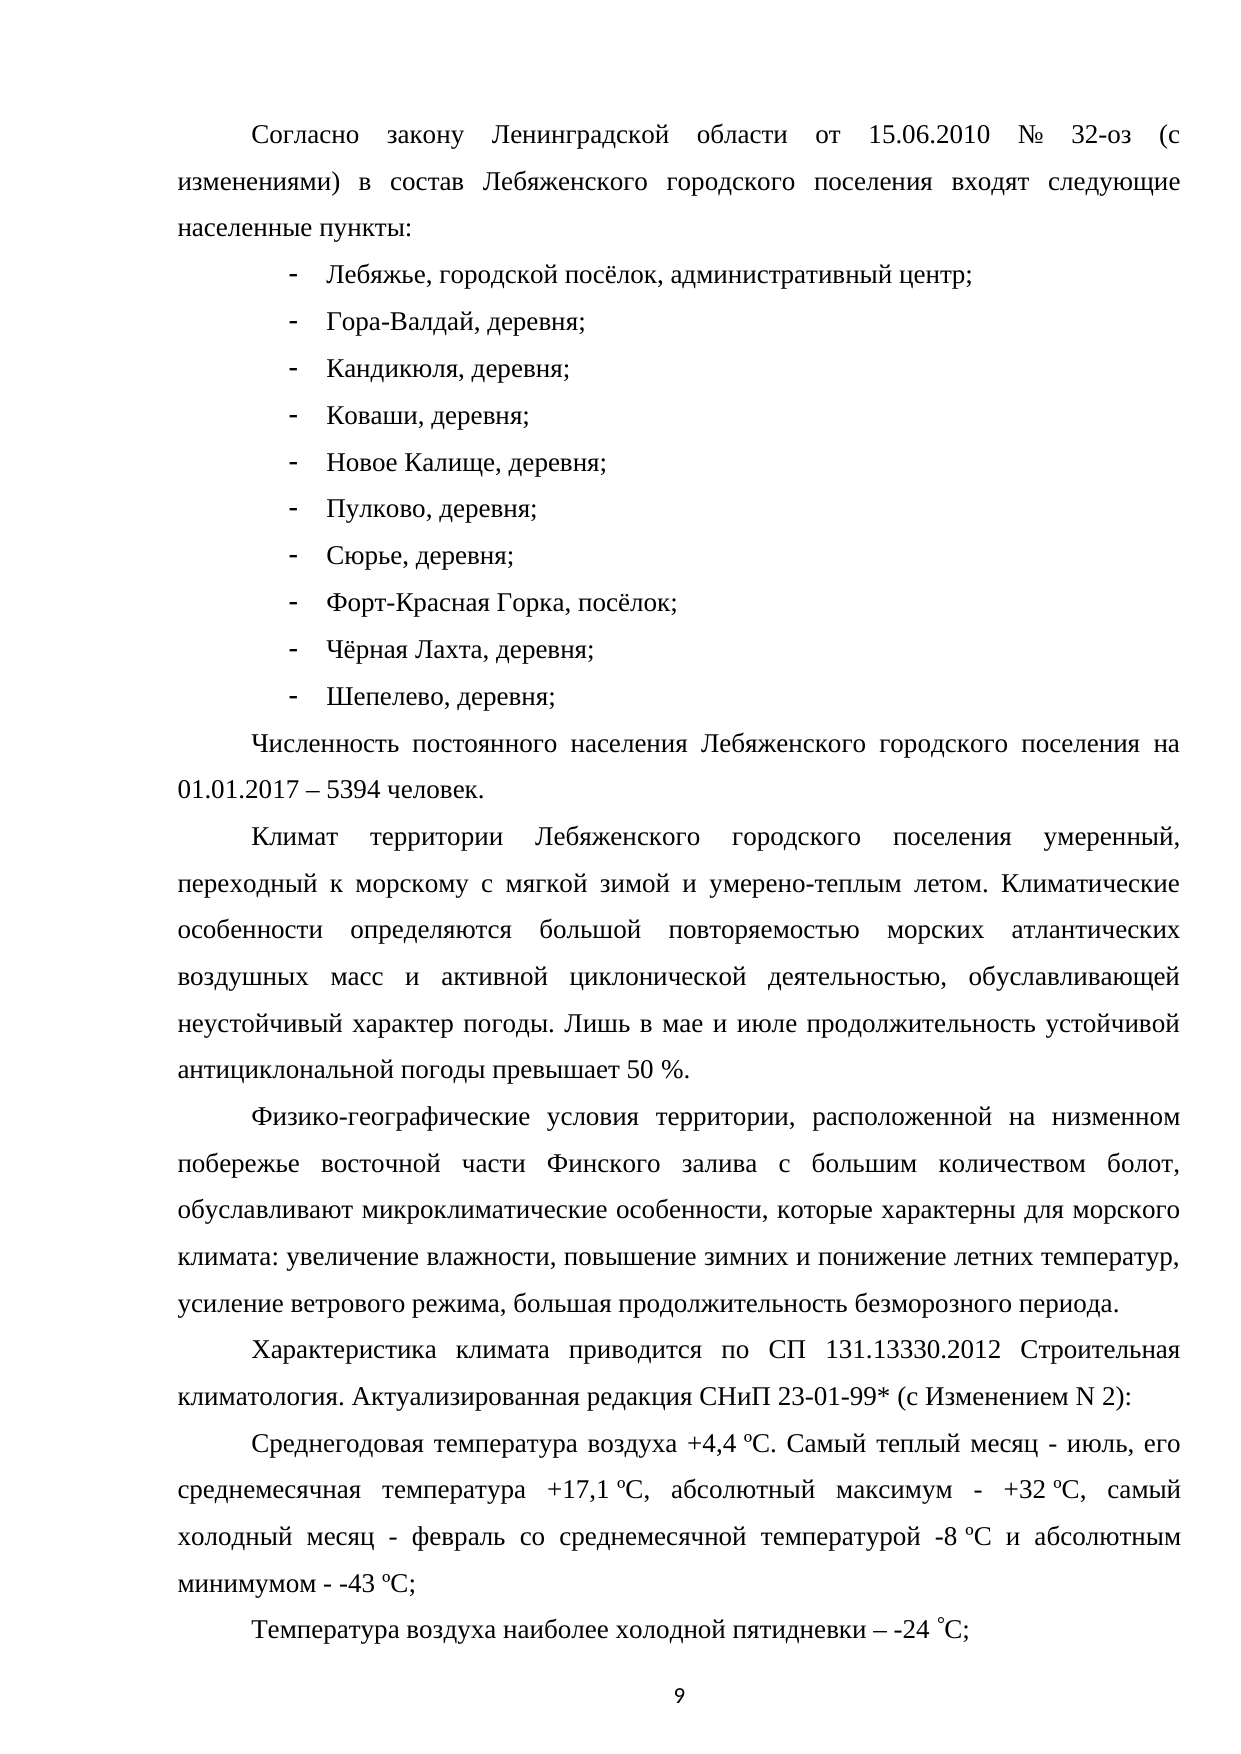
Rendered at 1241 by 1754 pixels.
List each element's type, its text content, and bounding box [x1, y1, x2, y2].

list Лебяжье, городской посёлок, административный центр; [288, 258, 1181, 289]
list Форт-Красная Горка, посёлок; [288, 586, 1181, 617]
text Численность постоянного населения Лебяженского городского поселения на 01.01.2017 – 5394 человек. [177, 727, 1181, 805]
text Характеристика климата приводится по СП 131.13330.2012 Строительная климатология. Актуализированная редакция СНиП 23-01-99* (с Изменением N 2): [177, 1333, 1181, 1411]
list Чёрная Лахта, деревня; [288, 633, 1181, 664]
list Сюрье, деревня; [288, 539, 1181, 571]
list Новое Калище, деревня; [288, 446, 1181, 477]
list Пулково, деревня; [288, 492, 1181, 524]
text Температура воздуха наиболее холодной пятидневки – -24 С; [177, 1613, 1181, 1645]
text Согласно закону Ленинградской области от 15.06.2010 № 32-оз (с изменениями) в состав Лебяженского городского поселения входят следующие населенные пункты: [177, 118, 1181, 243]
list Шепелево, деревня; [288, 680, 1181, 711]
text Среднегодовая температура воздуха +4,4 ºС. Самый теплый месяц - июль, его среднемесячная температура +17,1 ºС, абсолютный максимум - +32 ºС, самый холодный месяц - февраль со среднемесячной температурой -8 ºС и абсолютным минимумом - -43 ºС; [177, 1427, 1181, 1598]
list Гора-Валдай, деревня; [288, 305, 1181, 336]
list Коваши, деревня; [288, 399, 1181, 430]
list Кандикюля, деревня; [288, 352, 1181, 383]
text Климат территории Лебяженского городского поселения умеренный, переходный к морскому с мягкой зимой и умерено-теплым летом. Климатические особенности определяются большой повторяемостью морских атлантических воздушных масс и активной циклонической деятельностью, обуславливающей неустойчивый характер погоды. Лишь в мае и июле продолжительность устойчивой антициклональной погоды превышает 50 %. [177, 820, 1181, 1085]
text Физико-географические условия территории, расположенной на низменном побережье восточной части Финского залива с большим количеством болот, обуславливают микроклиматические особенности, которые характерны для морского климата: увеличение влажности, повышение зимних и понижение летних температур, усиление ветрового режима, большая продолжительность безморозного периода. [177, 1100, 1181, 1318]
